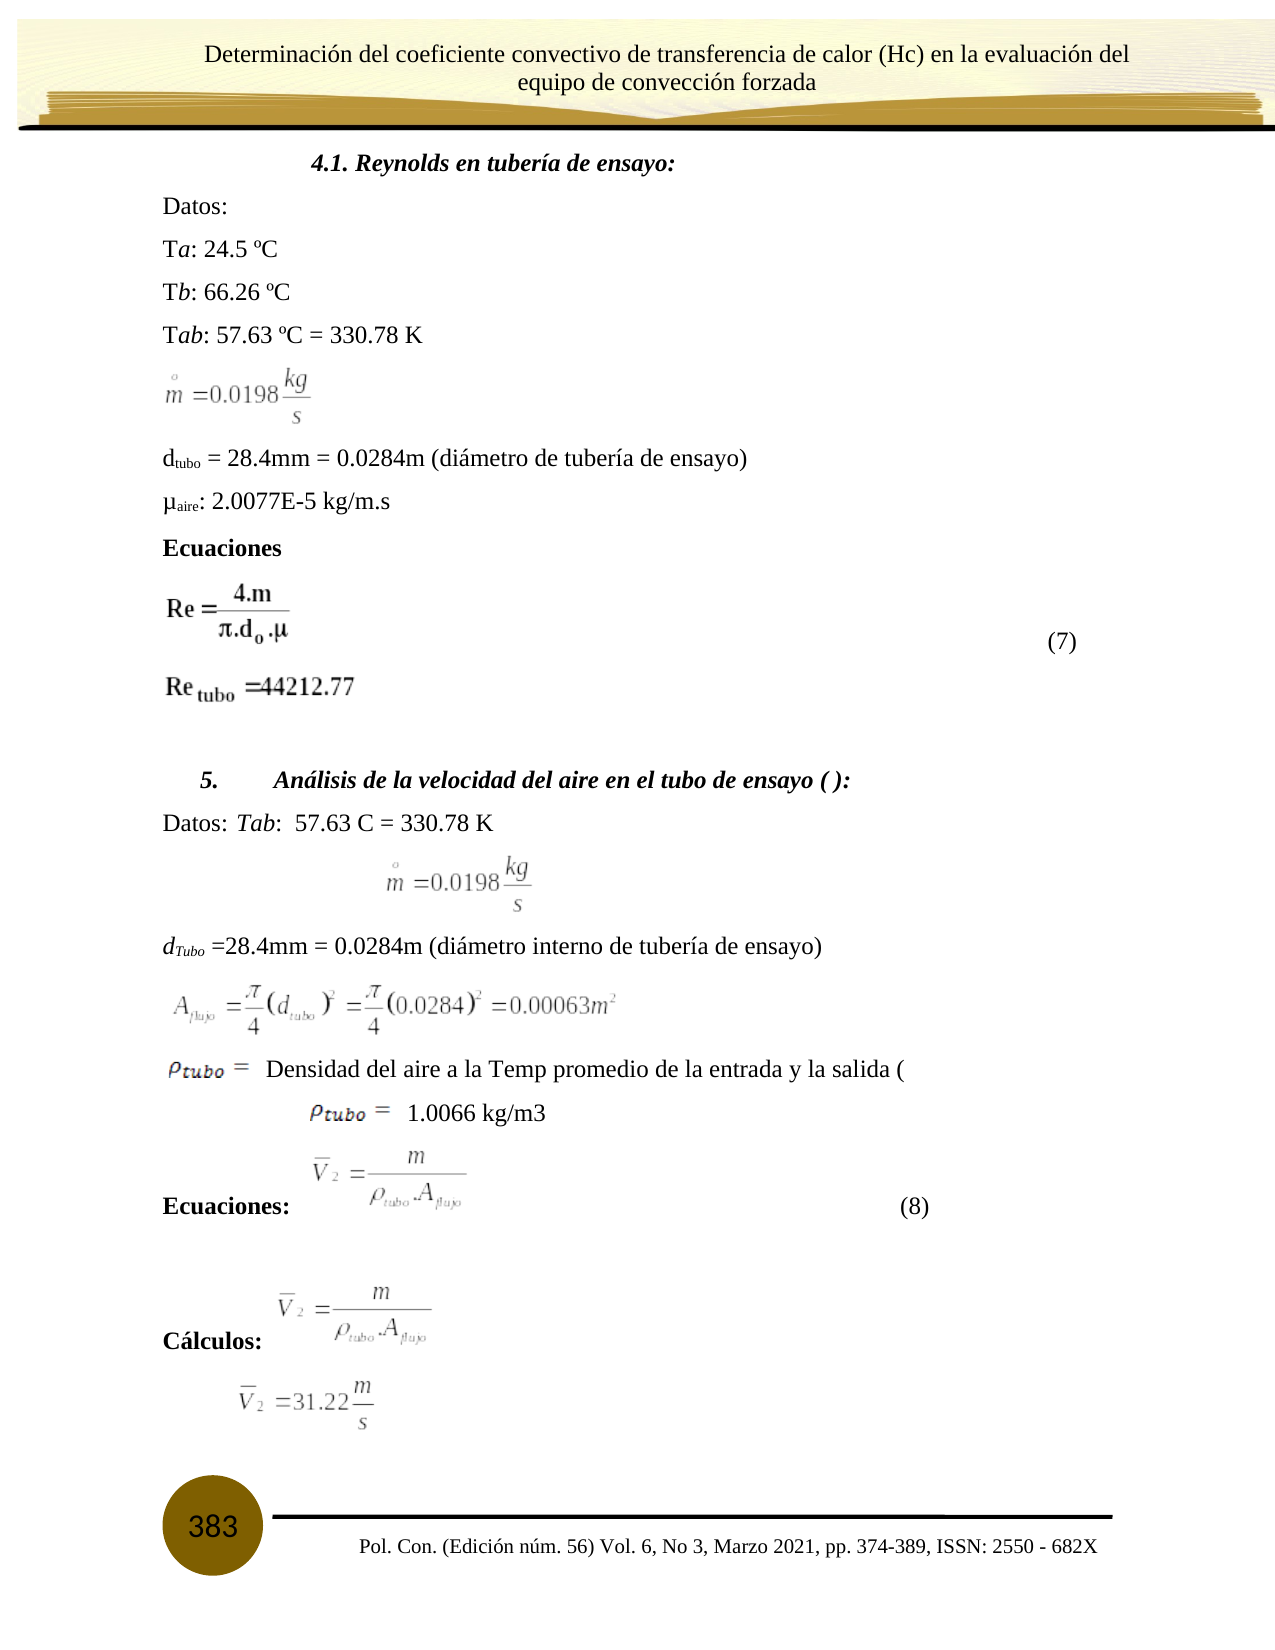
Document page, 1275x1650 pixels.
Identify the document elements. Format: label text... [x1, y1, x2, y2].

picture [17, 19, 1275, 132]
text Tb: 66.26 ºC [162, 277, 1127, 306]
text 4.1. Reynolds en tubería de ensayo: [237, 148, 1127, 176]
picture [168, 1054, 260, 1078]
text Datos: Tab: 57.63 C = 330.78 K [162, 808, 1127, 837]
text Ta: 24.5 ºC [162, 234, 1127, 263]
picture [310, 1097, 401, 1121]
text Densidad del aire a la Temp promedio de la entrada y la salida ( [162, 1054, 1127, 1083]
text Cálculos: [162, 1276, 1127, 1355]
text dtubo = 28.4mm = 0.0284m (diámetro de tubería de ensayo) [162, 443, 1127, 472]
text µaire: 2.0077E-5 kg/m.s [162, 486, 1127, 515]
list Análisis de la velocidad del aire en el tubo de ensayo ( ): [200, 765, 1127, 794]
text 1.0066 kg/m3 [162, 1097, 1127, 1126]
text Ecuaciones: (8) [162, 1141, 1127, 1219]
text Ecuaciones [162, 533, 1127, 561]
text Tab: 57.63 ºC = 330.78 K [162, 320, 1127, 349]
text Datos: [162, 191, 1127, 219]
text (7) [162, 576, 1127, 655]
text dTubo =28.4mm = 0.0284m (diámetro interno de tubería de ensayo) [162, 931, 1127, 960]
